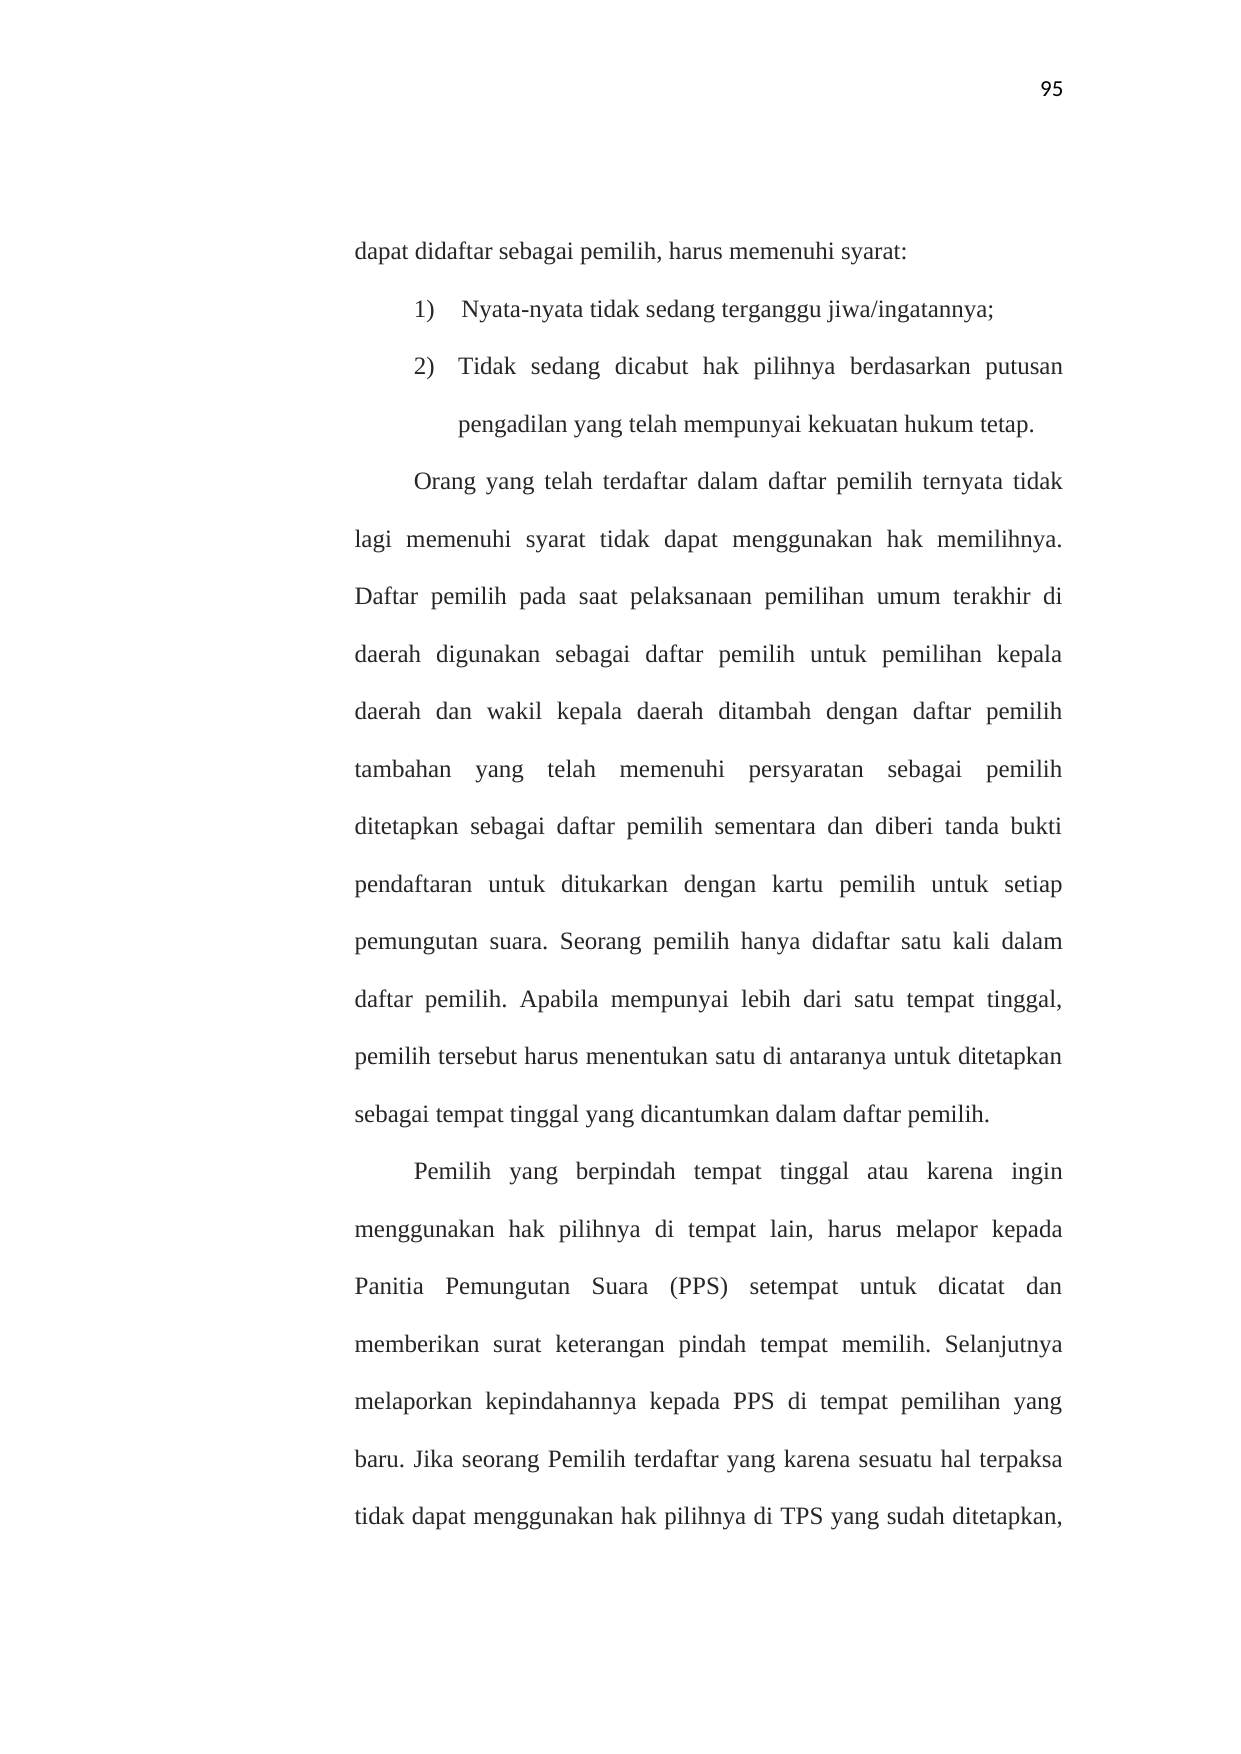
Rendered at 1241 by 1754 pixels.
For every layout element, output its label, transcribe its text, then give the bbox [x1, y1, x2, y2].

text dapat didaftar sebagai pemilih, harus memenuhi syarat: [354, 236, 1063, 265]
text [354, 1156, 1063, 1530]
list Tidak sedang dicabut hak pilihnya berdasarkan putusan pengadilan yang telah mempunyai kekuatan hukum tetap. [413, 351, 1063, 437]
text Orang yang telah terdaftar dalam daftar pemilih ternyata tidak lagi memenuhi syarat tidak dapat menggunakan hak memilihnya. Daftar pemilih pada saat pelaksanaan pemilihan umum terakhir di daerah digunakan sebagai daftar pemilih untuk pemilihan kepala daerah dan wakil kepala daerah ditambah dengan daftar pemilih tambahan yang telah memenuhi persyaratan sebagai pemilih ditetapkan sebagai daftar pemilih sementara dan diberi tanda bukti pendaftaran untuk ditukarkan dengan kartu pemilih untuk setiap pemungutan suara. Seorang pemilih hanya didaftar satu kali dalam daftar pemilih. Apabila mempunyai lebih dari satu tempat tinggal, pemilih tersebut harus menentukan satu di antaranya untuk ditetapkan sebagai tempat tinggal yang dicantumkan dalam daftar pemilih. [354, 466, 1063, 1127]
list Nyata-nyata tidak sedang terganggu jiwa/ingatannya; [413, 294, 1063, 322]
